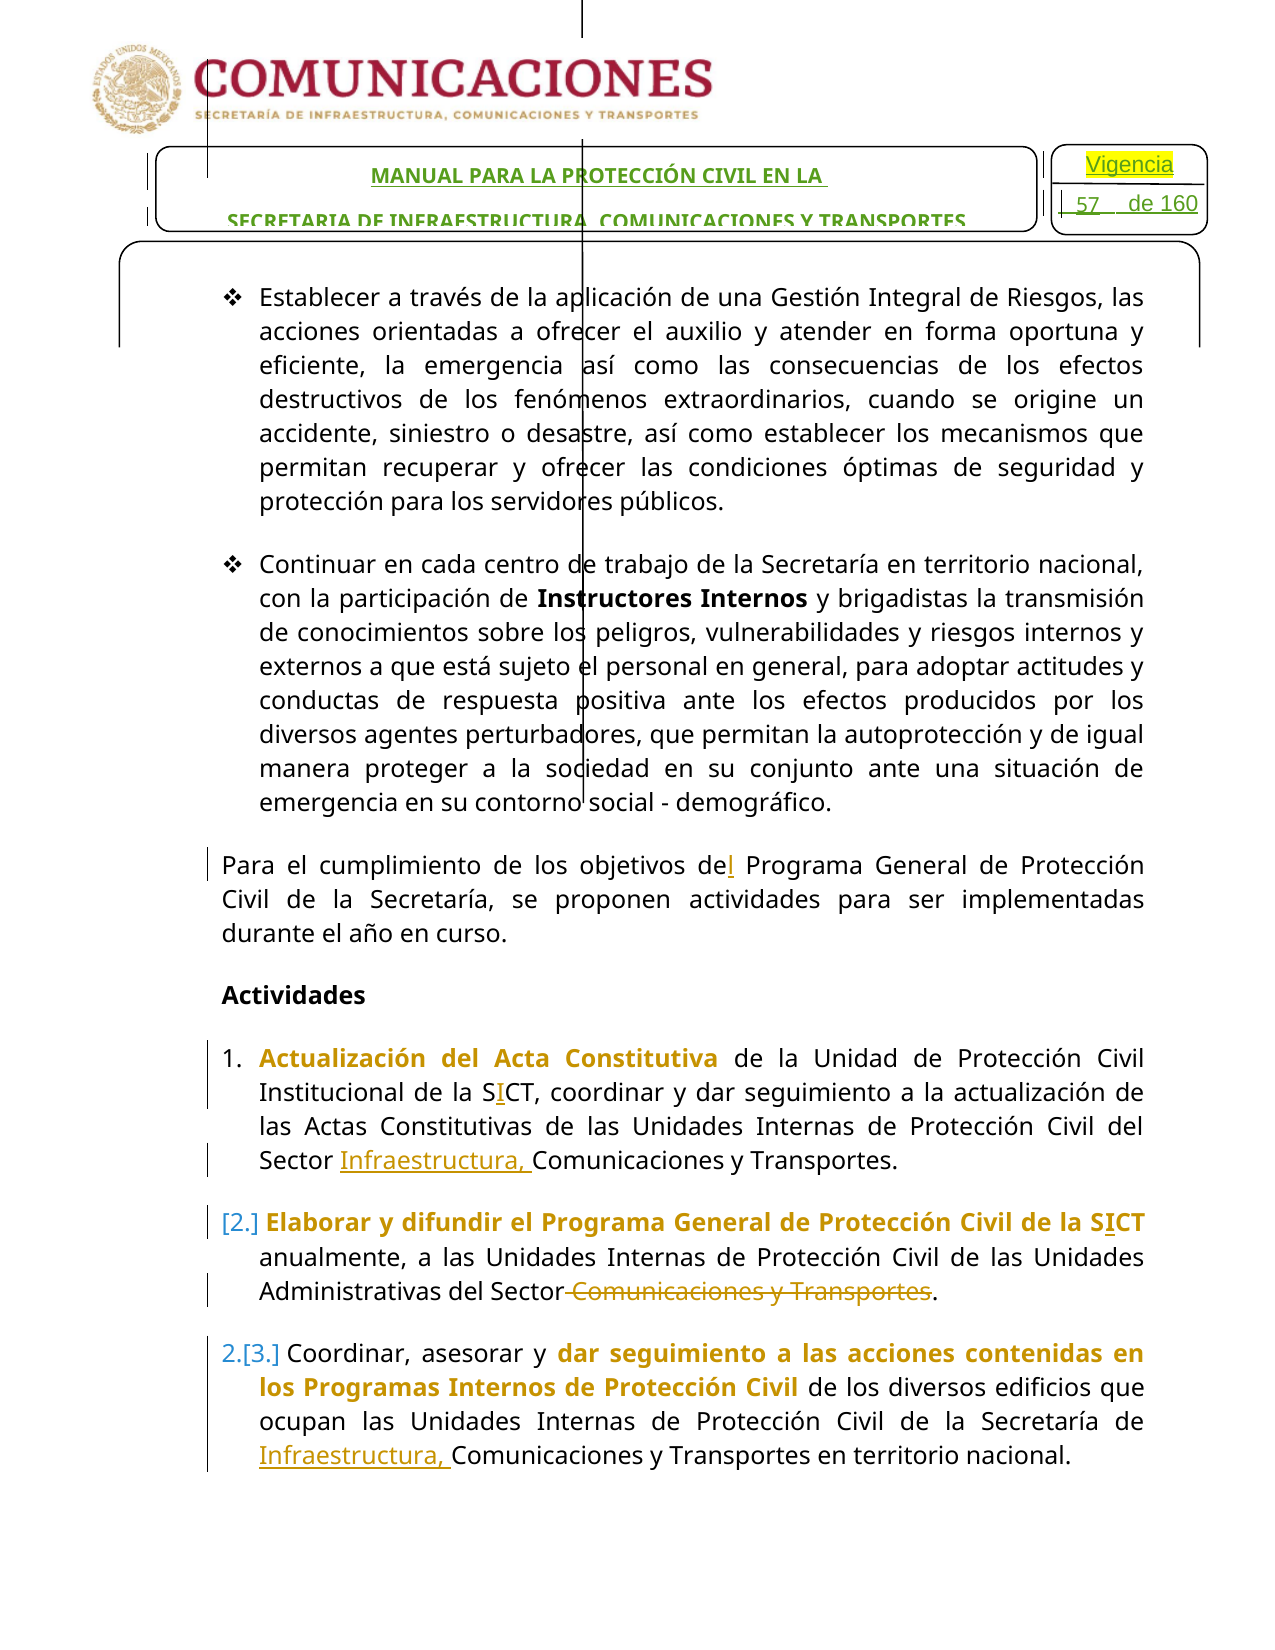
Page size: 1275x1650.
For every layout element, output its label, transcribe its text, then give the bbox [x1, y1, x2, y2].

list Actualización del Acta Constitutiva de la Unidad de Protección Civil Institucional de la SCT, coordinar y dar seguimiento a la actualización de las Actas Constitutivas de las Unidades Internas de Protección Civil del Sector Comunicaciones y Transportes. [221, 1040, 1145, 1177]
text Para el cumplimiento de los objetivos de Programa General de Protección Civil de la Secretaría, se proponen actividades para ser implementadas durante el año en curso. [221, 847, 1145, 949]
list Establecer a través de la aplicación de una Gestión Integral de Riesgos, las acciones orientadas a ofrecer el auxilio y atender en forma oportuna y eficiente, la emergencia así como las consecuencias de los efectos destructivos de los fenómenos extraordinarios, cuando se origine un accidente, siniestro o desastre, así como establecer los mecanismos que permitan recuperar y ofrecer las condiciones óptimas de seguridad y protección para los servidores públicos. [221, 279, 1145, 518]
list Continuar en cada centro de trabajo de la Secretaría en territorio nacional, con la participación de Instructores Internos y brigadistas la transmisión de conocimientos sobre los peligros, vulnerabilidades y riesgos internos y externos a que está sujeto el personal en general, para adoptar actitudes y conductas de respuesta positiva ante los efectos producidos por los diversos agentes perturbadores, que permitan la autoprotección y de igual manera proteger a la sociedad en su conjunto ante una situación de emergencia en su contorno social - demográfico. [221, 546, 1145, 819]
picture [89, 38, 720, 139]
list Elaborar y difundir el Programa General de Protección Civil de la SCT anualmente, a las Unidades Internas de Protección Civil de las Unidades Administrativas del Sector. [221, 1205, 1145, 1307]
list Coordinar, asesorar y dar seguimiento a las acciones contenidas en los Programas Internos de Protección Civil de los diversos edificios que ocupan las Unidades Internas de Protección Civil de la Secretaría de Comunicaciones y Transportes en territorio nacional. [221, 1336, 1145, 1472]
text Actividades [221, 978, 1145, 1012]
